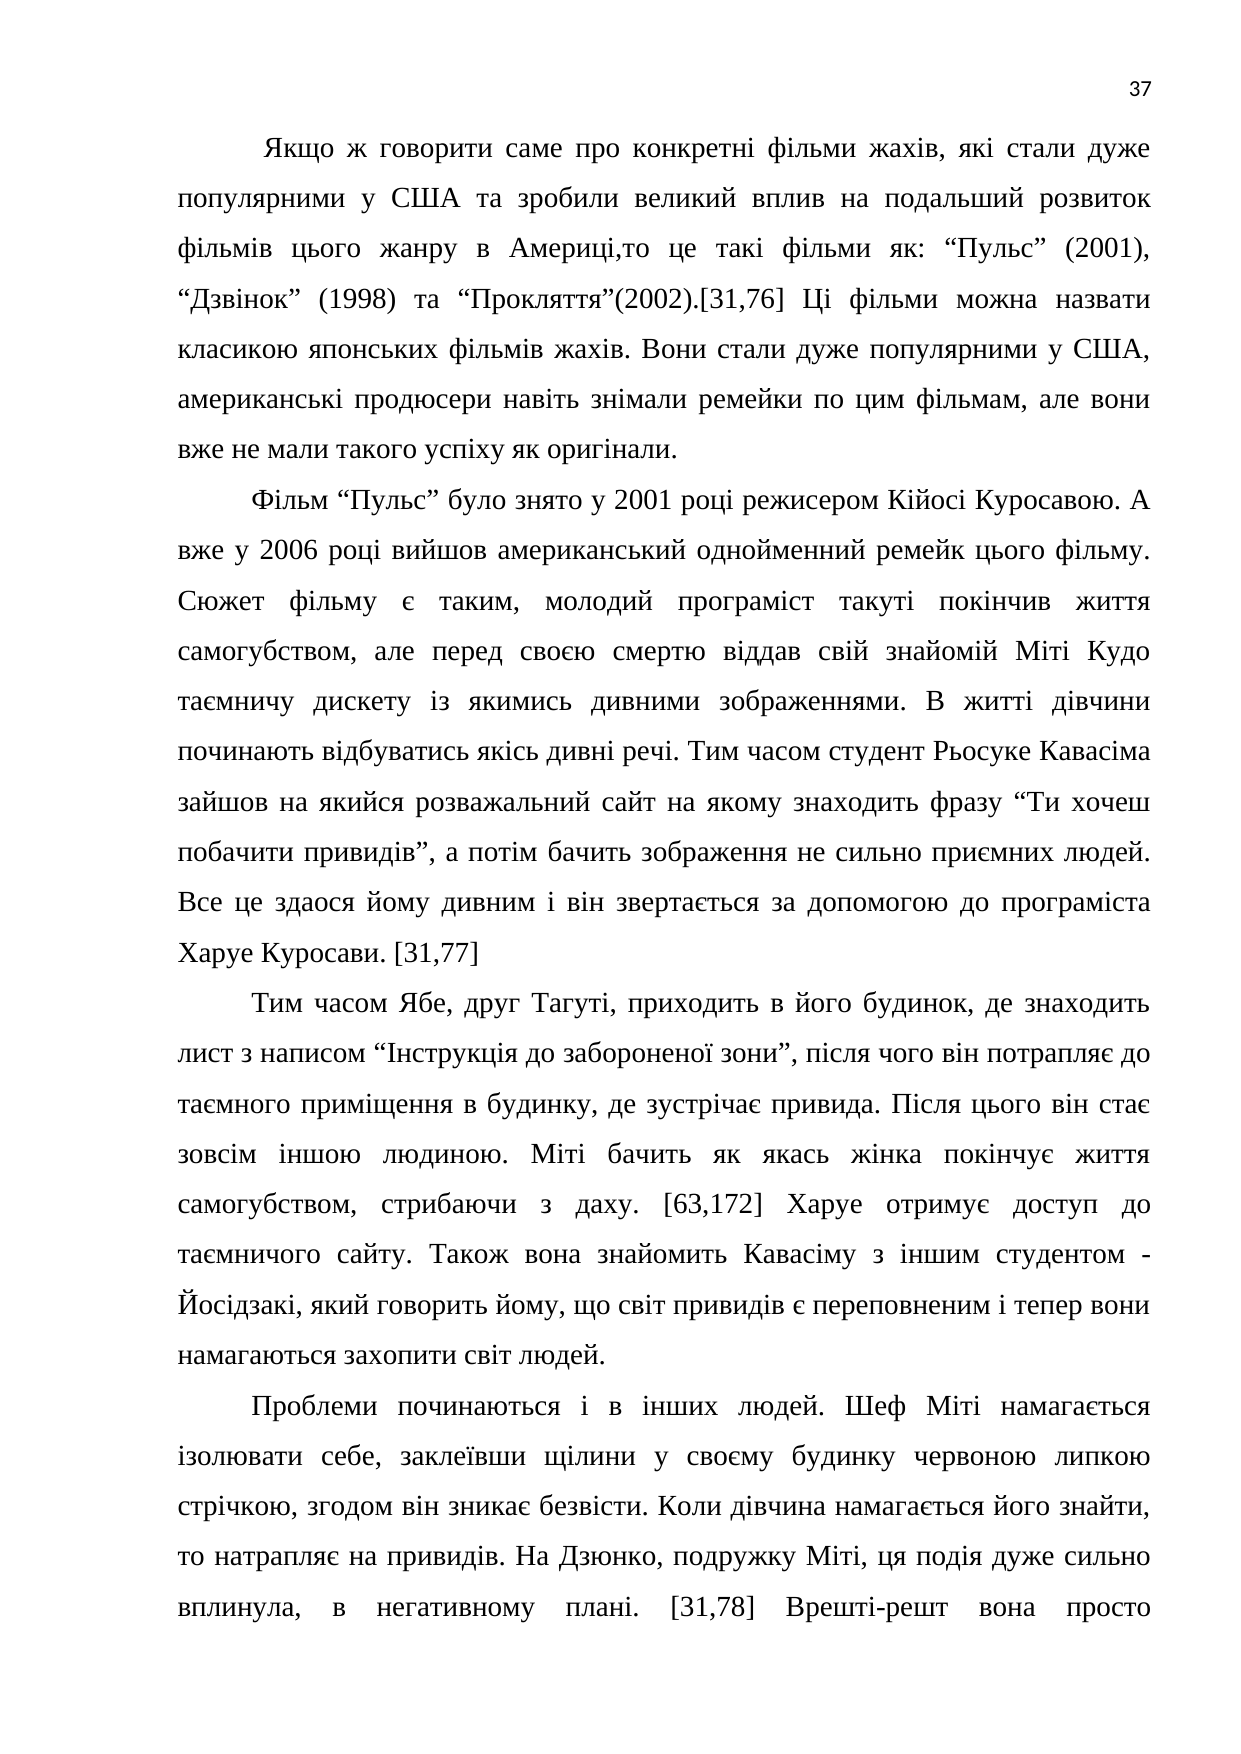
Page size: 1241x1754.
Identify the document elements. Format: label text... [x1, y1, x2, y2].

text Фільм “Пульс” було знято у 2001 році режисером Кійосі Куросавою. А вже у 2006 році вийшов американський однойменний ремейк цього фільму. Сюжет фільму є таким, молодий програміст такуті покінчив життя самогубством, але перед своєю смертю віддав свій знайомій Міті Кудо таємничу дискету із якимись дивними зображеннями. В житті дівчини починають відбуватись якісь дивні речі. Тим часом студент Рьосуке Кавасіма зайшов на якийся розважальний сайт на якому знаходить фразу “Ти хочеш побачити привидів”, а потім бачить зображення не сильно приємних людей. Все це здаося йому дивним і він звертається за допомогою до програміста Харуе Куросави. [31,77] [177, 482, 1152, 968]
text Тим часом Ябе, друг Тагуті, приходить в його будинок, де знаходить лист з написом “Інструкція до забороненої зони”, після чого він потрапляє до таємного приміщення в будинку, де зустрічає привида. Після цього він стає зовсім іншою людиною. Міті бачить як якась жінка покінчує життя самогубством, стрибаючи з даху. [63,172] Харуе отримує доступ до таємничого сайту. Також вона знайомить Кавасіму з іншим студентом - Йосідзакі, який говорить йому, що світ привидів є переповненим і тепер вони намагаються захопити світ людей. [177, 985, 1152, 1371]
text Якщо ж говорити саме про конкретні фільми жахів, які стали дуже популярними у США та зробили великий вплив на подальший розвиток фільмів цього жанру в Америці,то це такі фільми як: “Пульс” (2001), “Дзвінок” (1998) та “Прокляття”(2002).[31,76] Ці фільми можна назвати класикою японських фільмів жахів. Вони стали дуже популярними у США, американські продюсери навіть знімали ремейки по цим фільмам, але вони вже не мали такого успіху як оригінали. [177, 130, 1152, 465]
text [177, 1388, 1152, 1622]
